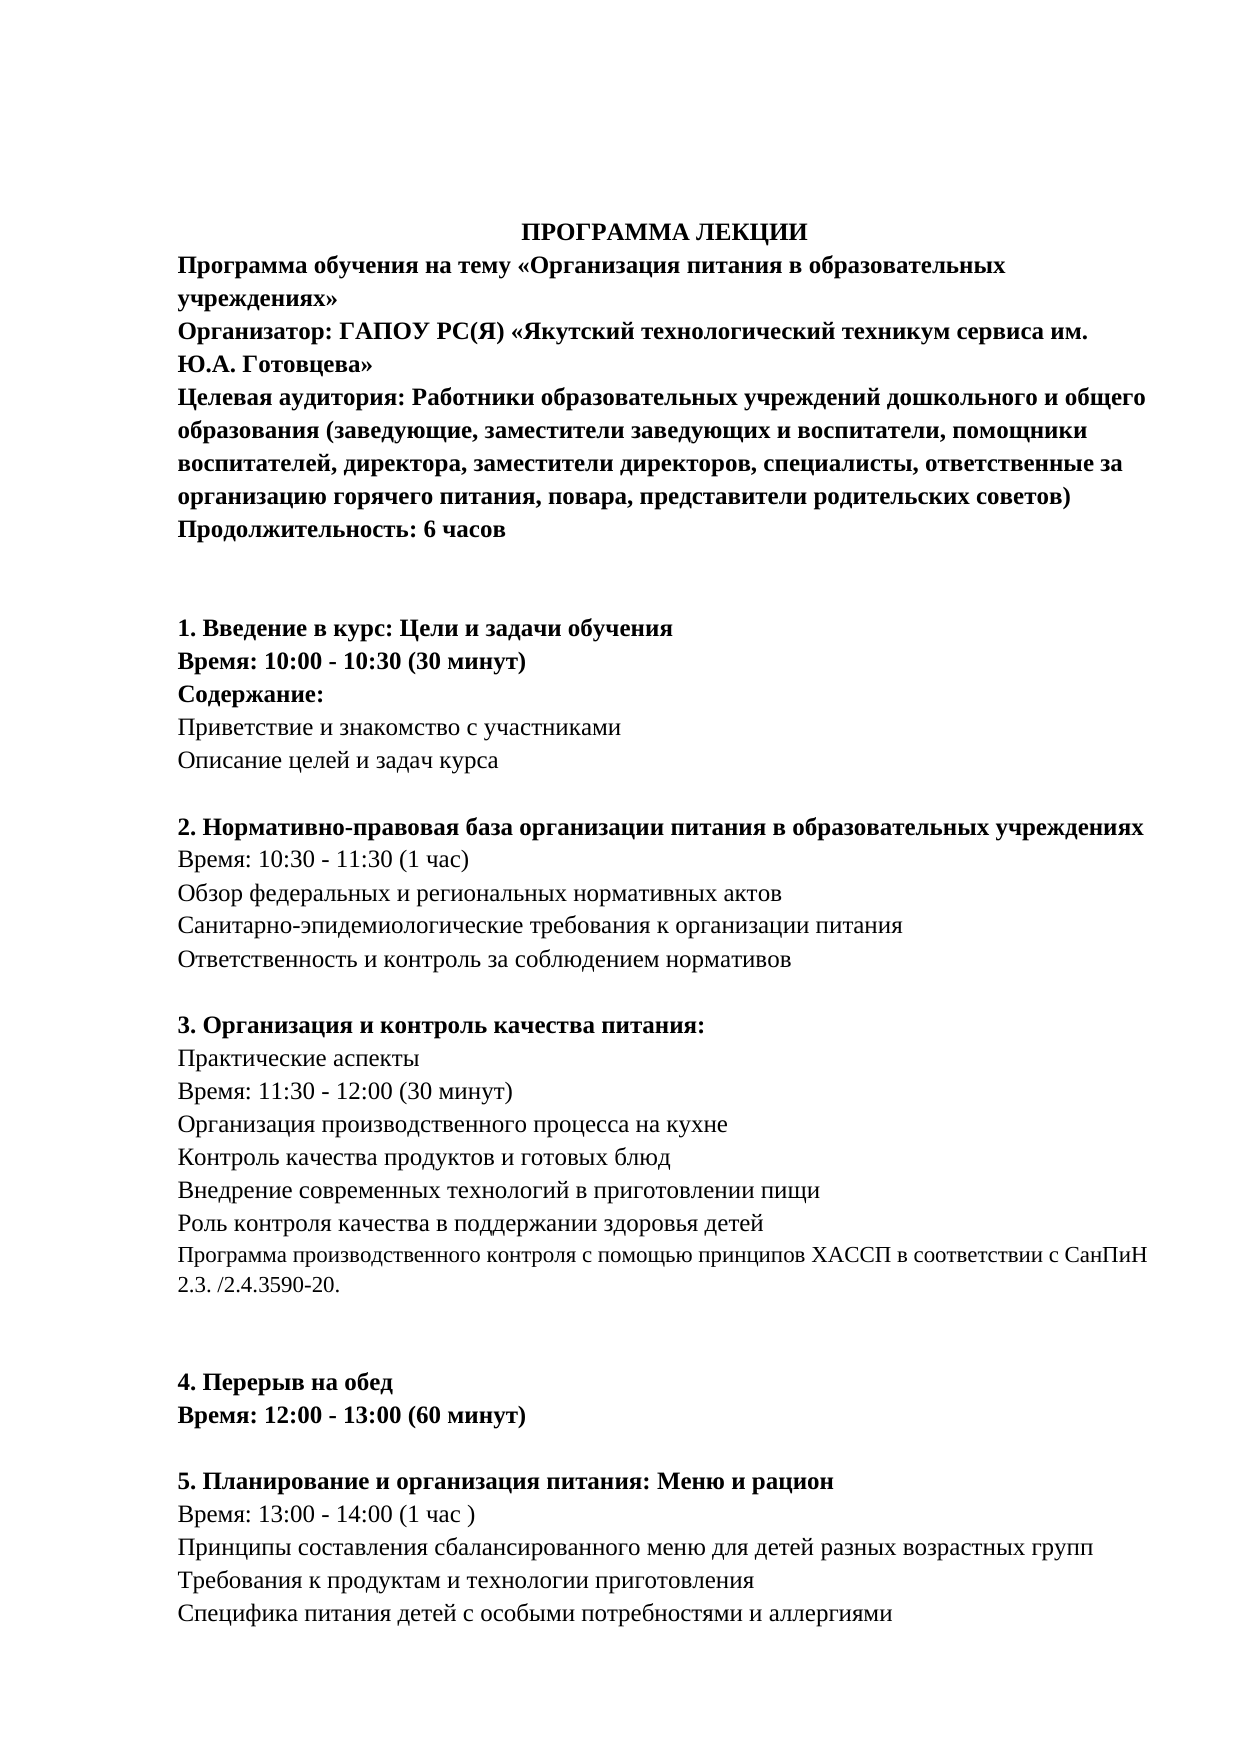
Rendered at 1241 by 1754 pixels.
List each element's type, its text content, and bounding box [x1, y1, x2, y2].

text 5. Планирование и организация питания: Меню и рацион [177, 1466, 1152, 1495]
text Санитарно-эпидемиологические требования к организации питания [177, 911, 1152, 939]
text 4. Перерыв на обед [177, 1367, 1152, 1396]
text Принципы составления сбалансированного меню для детей разных возрастных групп [177, 1532, 1152, 1561]
text Содержание: [177, 679, 1152, 708]
text Обзор федеральных и региональных нормативных актов [177, 878, 1152, 906]
text Практические аспекты [177, 1043, 1152, 1071]
text Приветствие и знакомство с участниками [177, 712, 1152, 741]
text Время: 11:30 - 12:00 (30 минут) [177, 1076, 1152, 1104]
text Организатор: ГАПОУ РС(Я) «Якутский технологический техникум сервиса им. Ю.А. Готовцева» [177, 316, 1152, 378]
text Целевая аудитория: Работники образовательных учреждений дошкольного и общего образования (заведующие, заместители заведующих и воспитатели, помощники воспитателей, директора, заместители директоров, специалисты, ответственные за организацию горячего питания, повара, представители родительских советов) [177, 382, 1152, 510]
text Описание целей и задач курса [177, 746, 1152, 774]
text 1. Введение в курс: Цели и задачи обучения [177, 613, 1152, 642]
text ПРОГРАММА ЛЕКЦИИ [177, 217, 1152, 246]
text Контроль качества продуктов и готовых блюд [177, 1142, 1152, 1171]
text Внедрение современных технологий в приготовлении пищи [177, 1175, 1152, 1203]
text Организация производственного процесса на кухне [177, 1109, 1152, 1137]
text Роль контроля качества в поддержании здоровья детей [177, 1208, 1152, 1237]
text Программа производственного контроля с помощью принципов ХАССП в соответствии с СанПиН 2.3. /2.4.3590-20. [177, 1241, 1152, 1297]
text Продолжительность: 6 часов [177, 514, 1152, 543]
text Время: 10:30 - 11:30 (1 час) [177, 844, 1152, 873]
text Специфика питания детей с особыми потребностями и аллергиями [177, 1598, 1152, 1627]
text Время: 10:00 - 10:30 (30 минут) [177, 646, 1152, 675]
text 2. Нормативно-правовая база организации питания в образовательных учреждениях [177, 812, 1152, 840]
text Время: 13:00 - 14:00 (1 час ) [177, 1499, 1152, 1528]
text Требования к продуктам и технологии приготовления [177, 1565, 1152, 1594]
text Ответственность и контроль за соблюдением нормативов [177, 944, 1152, 972]
text Программа обучения на тему «Организация питания в образовательных учреждениях» [177, 250, 1152, 312]
text Время: 12:00 - 13:00 (60 минут) [177, 1400, 1152, 1429]
text 3. Организация и контроль качества питания: [177, 1010, 1152, 1038]
